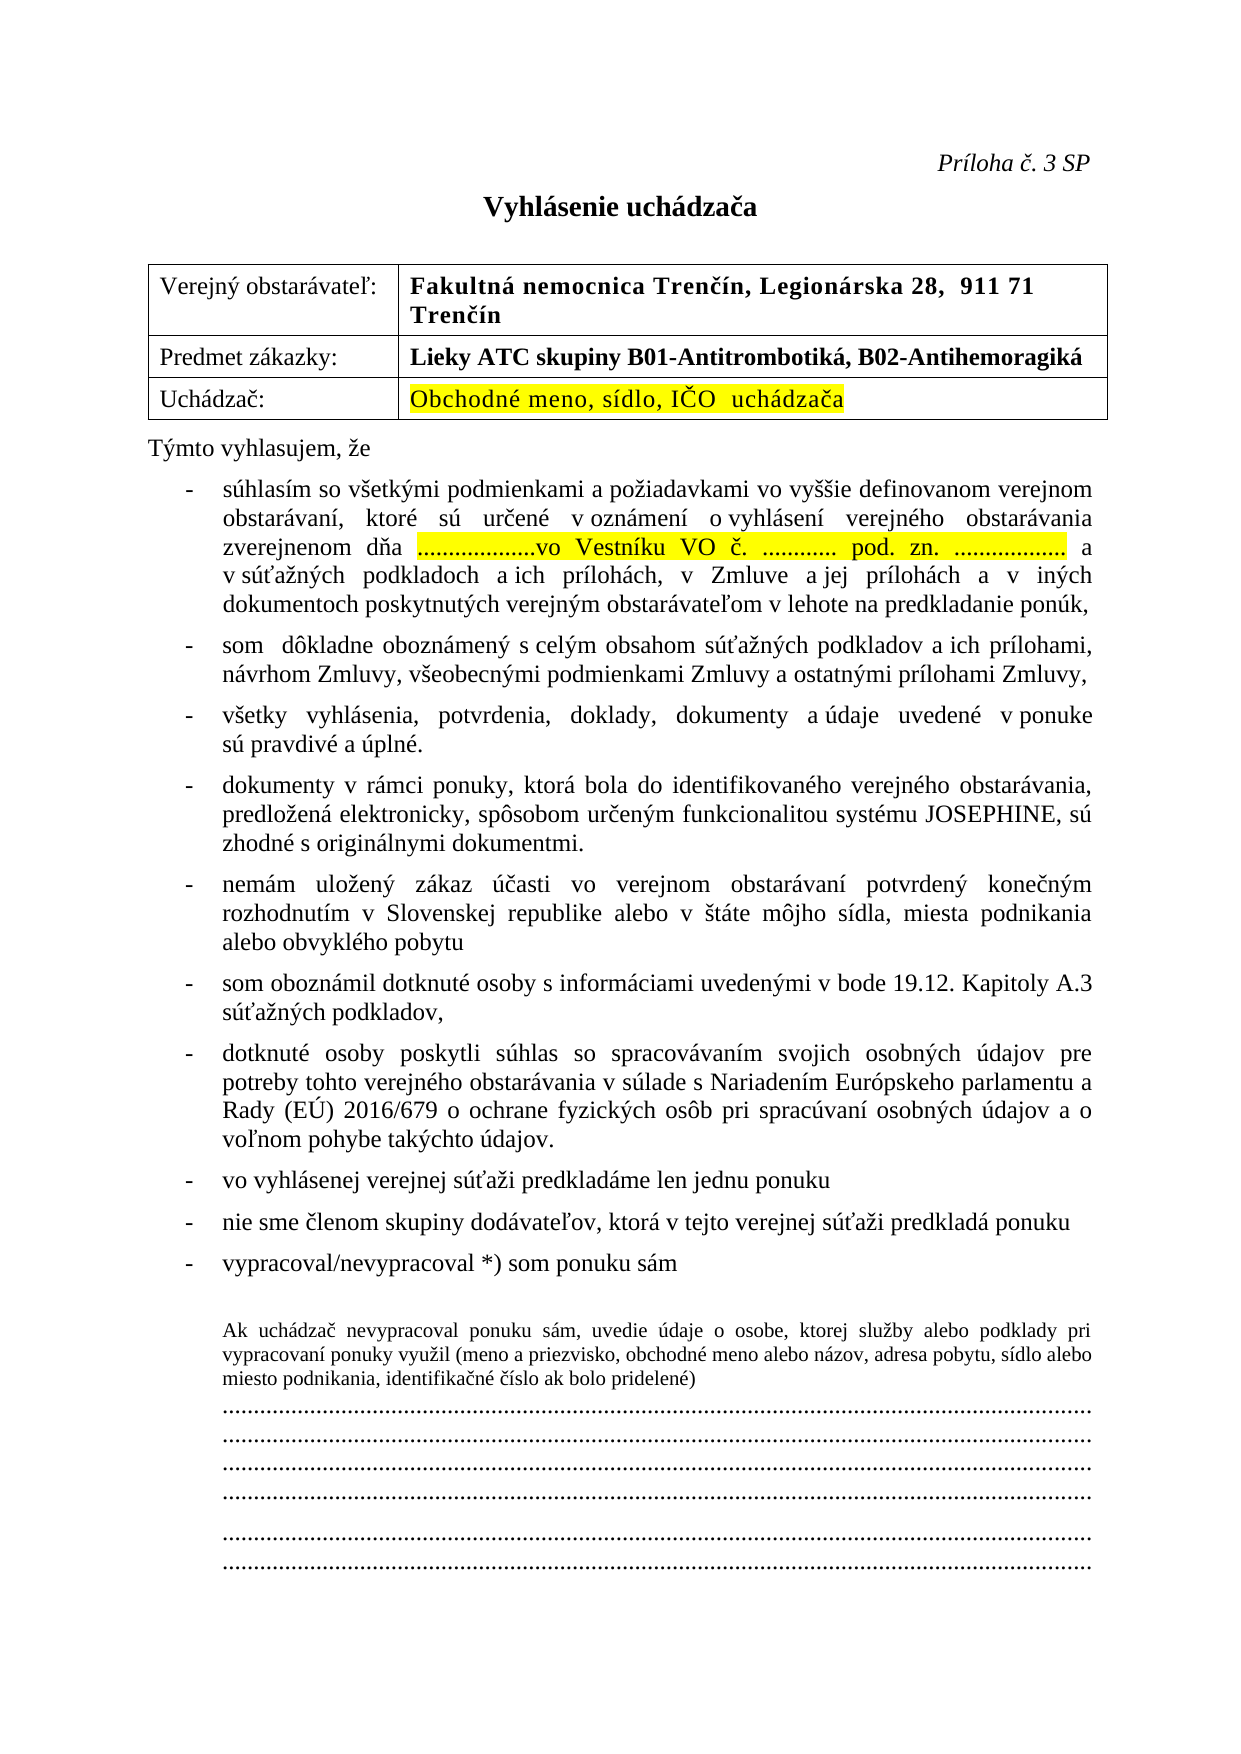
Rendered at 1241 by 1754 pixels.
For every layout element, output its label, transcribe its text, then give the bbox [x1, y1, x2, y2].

list nemám uložený zákaz účasti vo verejnom obstarávaní potvrdený konečným rozhodnutím v Slovenskej republike alebo v štáte môjho sídla, miesta podnikania alebo obvyklého pobytu [185, 869, 1093, 955]
list som dôkladne oboznámený s celým obsahom súťažných podkladov a ich prílohami, návrhom Zmluvy, všeobecnými podmienkami Zmluvy a ostatnými prílohami Zmluvy, [185, 630, 1093, 688]
list dokumenty v rámci ponuky, ktorá bola do identifikovaného verejného obstarávania, predložená elektronicky, spôsobom určeným funkcionalitou systému JOSEPHINE, sú zhodné s originálnymi dokumentmi. [185, 770, 1093, 857]
list som oboznámil dotknuté osoby s informáciami uvedenými v bode 19.12. Kapitoly A.3 súťažných podkladov, [185, 968, 1093, 1025]
text Príloha č. 3 SP [148, 148, 1093, 176]
list dotknuté osoby poskytli súhlas so spracovávaním svojich osobných údajov pre potreby tohto verejného obstarávania v súlade s Nariadením Európskeho parlamentu a Rady (EÚ) 2016/679 o ochrane fyzických osôb pri spracúvaní osobných údajov a o voľnom pohybe takýchto údajov. [185, 1038, 1093, 1153]
text Vyhlásenie uchádzača [148, 189, 1093, 222]
list súhlasím so všetkými podmienkami a požiadavkami vo vyššie definovanom verejnom obstarávaní, ktoré sú určené v oznámení o vyhlásení verejného obstarávania zverejnenom dňa ...................vo Vestníku VO č. ............ pod. zn. .................. a v súťažných podkladoch a ich prílohách, v Zmluve a jej prílohách a v iných dokumentoch poskytnutých verejným obstarávateľom v lehote na predkladanie ponúk, [185, 474, 1093, 618]
list Ak uchádzač nevypracoval ponuku sám, uvedie údaje o osobe, ktorej služby alebo podklady pri vypracovaní ponuky využil (meno a priezvisko, obchodné meno alebo názov, adresa pobytu, sídlo alebo miesto podnikania, identifikačné číslo ak bolo pridelené) [222, 1318, 1093, 1390]
table_cell Predmet zákazky: [149, 336, 398, 377]
table_cell Lieky ATC skupiny B01-Antitrombotiká, B02-Antihemoragiká [399, 336, 1107, 377]
text Týmto vyhlasujem, že [148, 433, 1093, 462]
table_header Verejný obstarávateľ: [149, 265, 398, 335]
table_header Fakultná nemocnica Trenčín, Legionárska 28, 911 71 Trenčín [399, 265, 1107, 335]
list všetky vyhlásenia, potvrdenia, doklady, dokumenty a údaje uvedené v ponuke sú pravdivé a úplné. [185, 700, 1093, 758]
list nie sme členom skupiny dodávateľov, ktorá v tejto verejnej súťaži predkladá ponuku [185, 1207, 1093, 1235]
list vypracoval/nevypracoval *) som ponuku sám [185, 1248, 1093, 1277]
table_cell Obchodné meno, sídlo, IČO uchádzača [399, 378, 1107, 419]
table_cell Uchádzač: [149, 378, 398, 419]
list vo vyhlásenej verejnej súťaži predkladáme len jednu ponuku [185, 1165, 1093, 1194]
